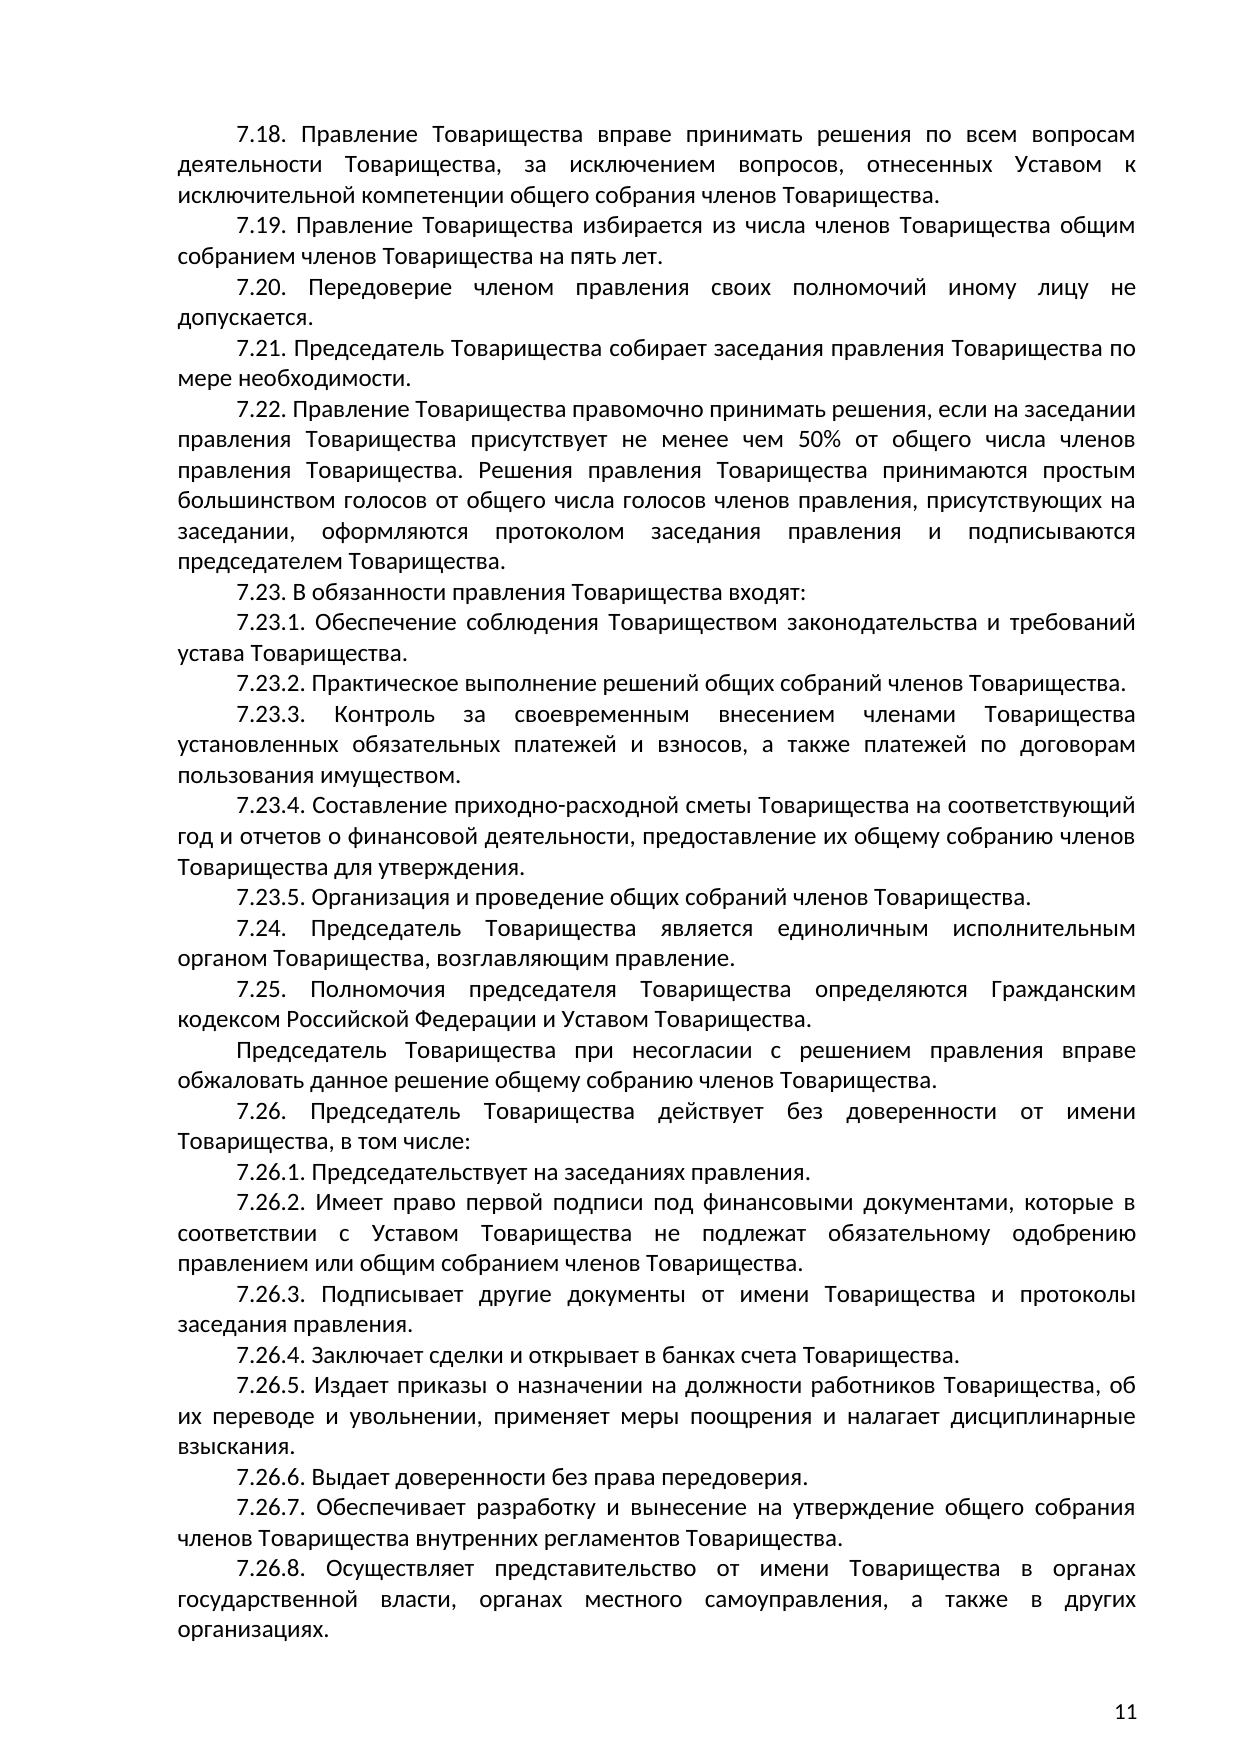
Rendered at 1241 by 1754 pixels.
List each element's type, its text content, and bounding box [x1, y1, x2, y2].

text 7.18. Правление Товарищества вправе принимать решения по всем вопросам деятельности Товарищества, за исключением вопросов, отнесенных Уставом к исключительной компетенции общего собрания членов Товарищества. [177, 118, 1137, 210]
text 7.26.5. Издает приказы о назначении на должности работников Товарищества, об их переводе и увольнении, применяет меры поощрения и налагает дисциплинарные взыскания. [177, 1369, 1137, 1461]
text 7.23.2. Практическое выполнение решений общих собраний членов Товарищества. [177, 667, 1137, 698]
text 7.20. Передоверие членом правления своих полномочий иному лицу не допускается. [177, 271, 1137, 332]
text 7.26.3. Подписывает другие документы от имени Товарищества и протоколы заседания правления. [177, 1278, 1137, 1339]
text 7.24. Председатель Товарищества является единоличным исполнительным органом Товарищества, возглавляющим правление. [177, 912, 1137, 973]
text 7.23. В обязанности правления Товарищества входят: [177, 576, 1137, 606]
text 7.26.1. Председательствует на заседаниях правления. [177, 1156, 1137, 1186]
text 7.26.8. Осуществляет представительство от имени Товарищества в органах государственной власти, органах местного самоуправления, а также в других организациях. [177, 1553, 1137, 1644]
text 7.21. Председатель Товарищества собирает заседания правления Товарищества по мере необходимости. [177, 332, 1137, 393]
text 7.26.4. Заключает сделки и открывает в банках счета Товарищества. [177, 1339, 1137, 1369]
text 7.23.3. Контроль за своевременным внесением членами Товарищества установленных обязательных платежей и взносов, а также платежей по договорам пользования имуществом. [177, 698, 1137, 789]
text 7.26.6. Выдает доверенности без права передоверия. [177, 1461, 1137, 1492]
text 7.19. Правление Товарищества избирается из числа членов Товарищества общим собранием членов Товарищества на пять лет. [177, 210, 1137, 271]
text 7.26. Председатель Товарищества действует без доверенности от имени Товарищества, в том числе: [177, 1095, 1137, 1156]
text 7.26.7. Обеспечивает разработку и вынесение на утверждение общего собрания членов Товарищества внутренних регламентов Товарищества. [177, 1492, 1137, 1553]
text 7.23.4. Составление приходно-расходной сметы Товарищества на соответствующий год и отчетов о финансовой деятельности, предоставление их общему собранию членов Товарищества для утверждения. [177, 789, 1137, 881]
text 7.25. Полномочия председателя Товарищества определяются Гражданским кодексом Российской Федерации и Уставом Товарищества. [177, 973, 1137, 1034]
text 7.23.5. Организация и проведение общих собраний членов Товарищества. [177, 881, 1137, 912]
text 7.26.2. Имеет право первой подписи под финансовыми документами, которые в соответствии с Уставом Товарищества не подлежат обязательному одобрению правлением или общим собранием членов Товарищества. [177, 1186, 1137, 1278]
text Председатель Товарищества при несогласии с решением правления вправе обжаловать данное решение общему собранию членов Товарищества. [177, 1034, 1137, 1095]
text 7.23.1. Обеспечение соблюдения Товариществом законодательства и требований устава Товарищества. [177, 606, 1137, 667]
text 7.22. Правление Товарищества правомочно принимать решения, если на заседании правления Товарищества присутствует не менее чем 50% от общего числа членов правления Товарищества. Решения правления Товарищества принимаются простым большинством голосов от общего числа голосов членов правления, присутствующих на заседании, оформляются протоколом заседания правления и подписываются председателем Товарищества. [177, 393, 1137, 576]
